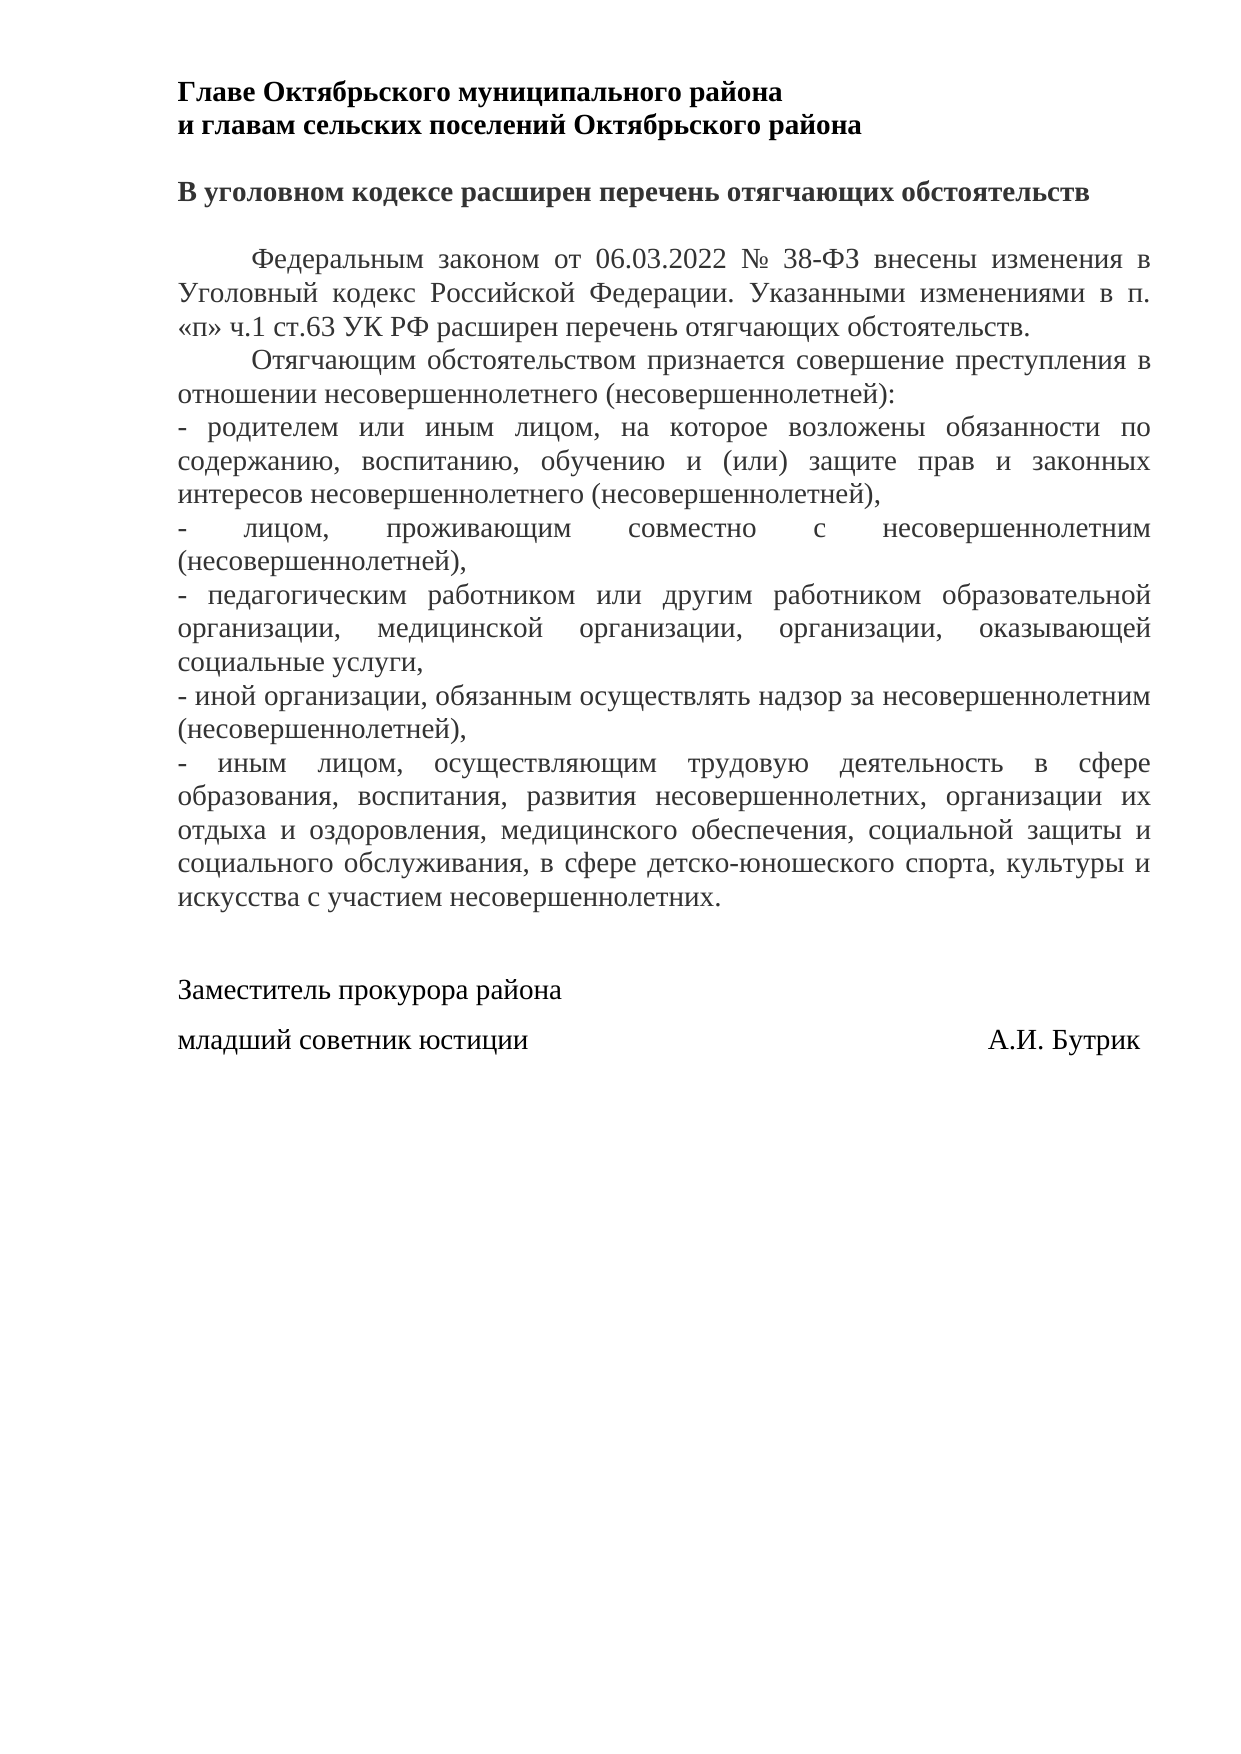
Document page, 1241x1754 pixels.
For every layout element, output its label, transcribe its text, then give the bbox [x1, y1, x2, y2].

text Заместитель прокурора района [177, 979, 1152, 1004]
text - иной организации, обязанным осуществлять надзор за несовершеннолетним (несовершеннолетней), [177, 678, 1152, 745]
text младший советник юстиции А.И. Бутрик [177, 1029, 1152, 1054]
text - лицом, проживающим совместно с несовершеннолетним (несовершеннолетней), [177, 510, 1152, 577]
text Главе Октябрьского муниципального района [177, 74, 1152, 107]
text - иным лицом, осуществляющим трудовую деятельность в сфере образования, воспитания, развития несовершеннолетних, организации их отдыха и оздоровления, медицинского обеспечения, социальной защиты и социального обслуживания, в сфере детско-юношеского спорта, культуры и искусства с участием несовершеннолетних. [177, 745, 1152, 912]
text Федеральным законом от 06.03.2022 № 38-ФЗ внесены изменения в Уголовный кодекс Российской Федерации. Указанными изменениями в п. «п» ч.1 ст.63 УК РФ расширен перечень отягчающих обстоятельств. [177, 242, 1152, 342]
text - родителем или иным лицом, на которое возложены обязанности по содержанию, воспитанию, обучению и (или) защите прав и законных интересов несовершеннолетнего (несовершеннолетней), [177, 409, 1152, 510]
text и главам сельских поселений Октябрьского района [177, 107, 1152, 141]
text В уголовном кодексе расширен перечень отягчающих обстоятельств [177, 174, 1152, 208]
text Отягчающим обстоятельством признается совершение преступления в отношении несовершеннолетнего (несовершеннолетней): [177, 342, 1152, 409]
text - педагогическим работником или другим работником образовательной организации, медицинской организации, организации, оказывающей социальные услуги, [177, 577, 1152, 678]
